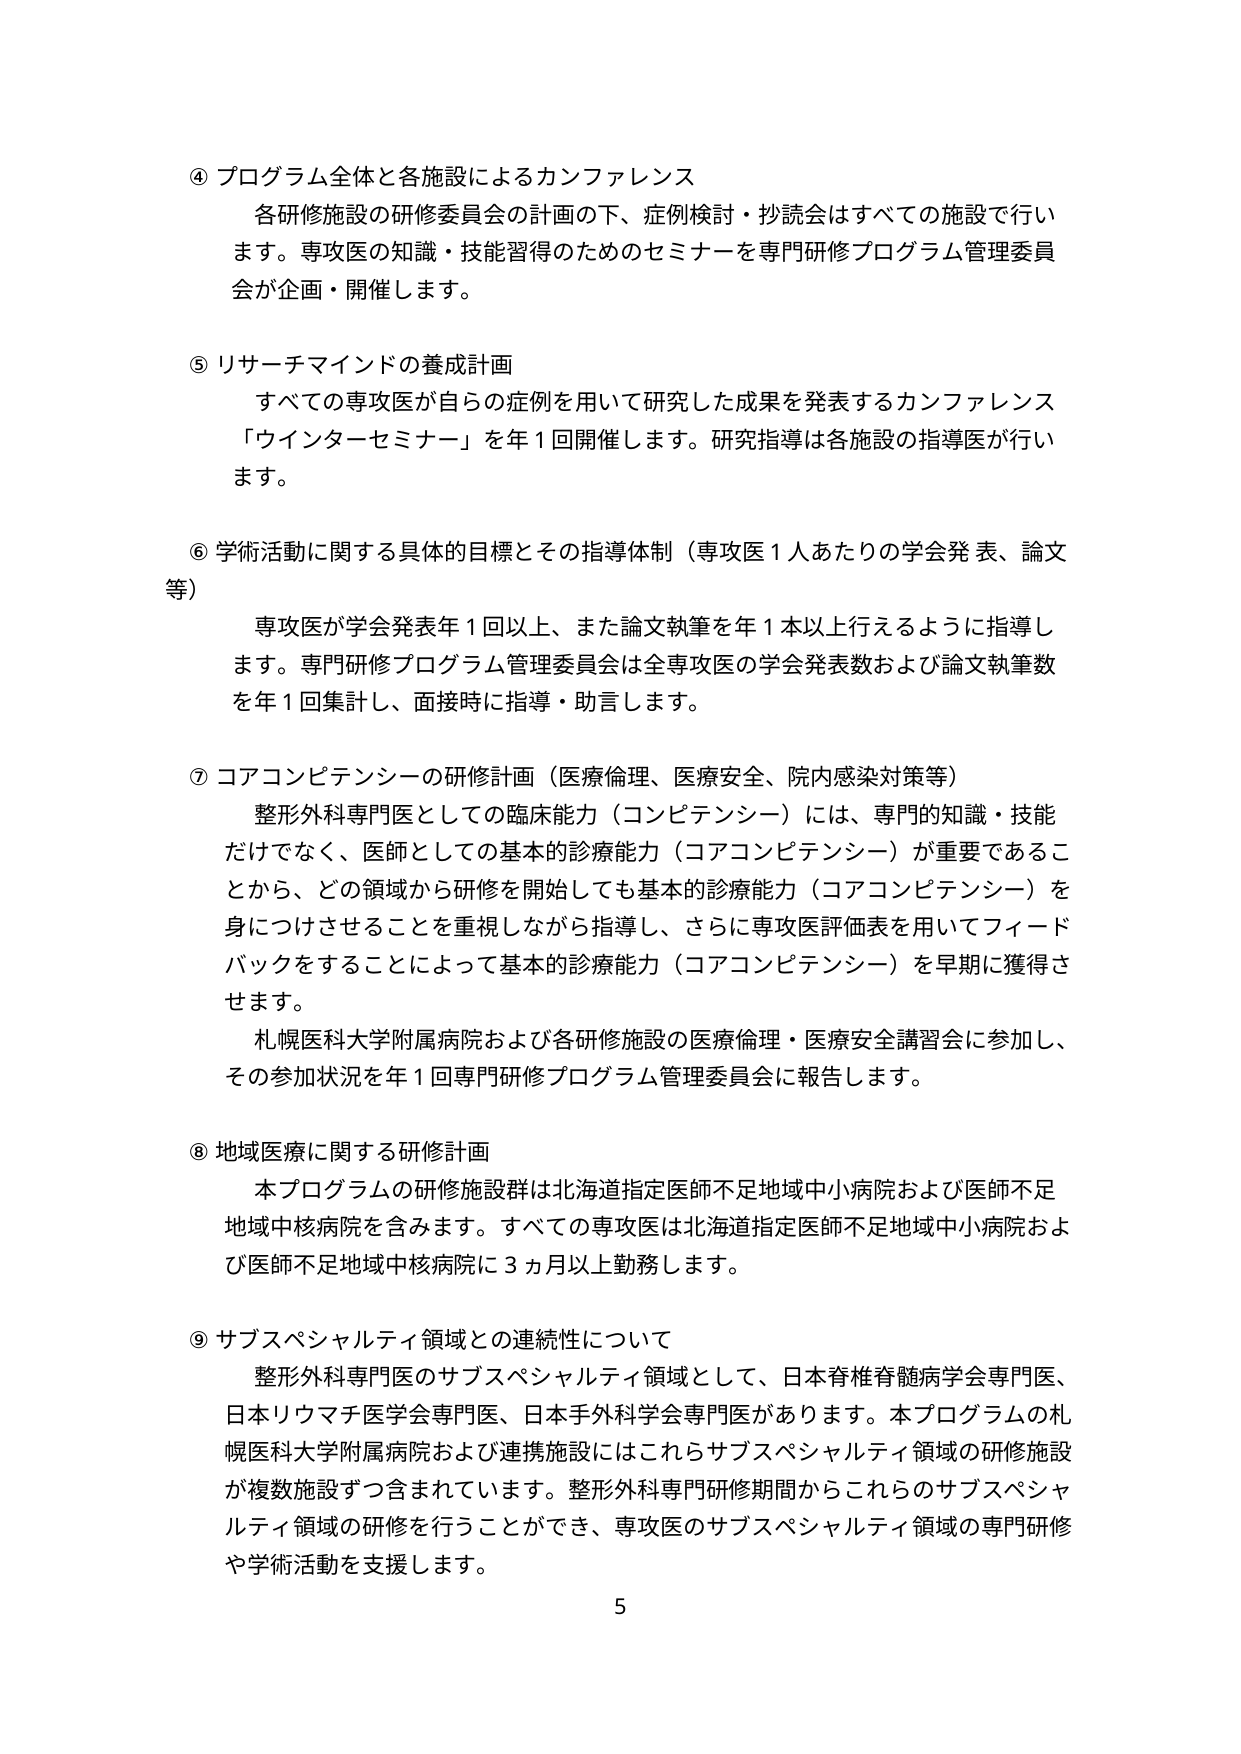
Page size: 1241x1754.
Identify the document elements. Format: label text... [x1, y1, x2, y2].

text ⑦ コアコンピテンシーの研修計画（医療倫理、医療安全、院内感染対策等） [165, 757, 1075, 794]
text ④ プログラム全体と各施設によるカンファレンス [165, 157, 1075, 194]
text 専攻医が学会発表年1回以上、また論文執筆を年1本以上行えるように指導します。専門研修プログラム管理委員会は全専攻医の学会発表数および論文執筆数を年1回集計し、面接時に指導・助言します。 [231, 607, 1075, 719]
text 整形外科専門医としての臨床能力（コンピテンシー）には、専門的知識・技能だけでなく、医師としての基本的診療能力（コアコンピテンシー）が重要であることから、どの領域から研修を開始しても基本的診療能力（コアコンピテンシー）を身につけさせることを重視しながら指導し、さらに専攻医評価表を用いてフィードバックをすることによって基本的診療能力（コアコンピテンシー）を早期に獲得させます。 [224, 794, 1075, 1019]
text すべての専攻医が自らの症例を用いて研究した成果を発表するカンファレンス「ウインターセミナー」を年1回開催します。研究指導は各施設の指導医が行います。 [231, 382, 1075, 494]
text 札幌医科大学附属病院および各研修施設の医療倫理・医療安全講習会に参加し、その参加状況を年1回専門研修プログラム管理委員会に報告します。 [224, 1019, 1075, 1094]
text ⑤ リサーチマインドの養成計画 [165, 344, 1075, 382]
text ⑧ 地域医療に関する研修計画 [165, 1132, 1075, 1169]
text 各研修施設の研修委員会の計画の下、症例検討・抄読会はすべての施設で行います。専攻医の知識・技能習得のためのセミナーを専門研修プログラム管理委員会が企画・開催します。 [231, 194, 1075, 307]
text ⑨ サブスペシャルティ領域との連続性について [165, 1319, 1075, 1357]
text 整形外科専門医のサブスペシャルティ領域として、日本脊椎脊髄病学会専門医、日本リウマチ医学会専門医、日本手外科学会専門医があります。本プログラムの札幌医科大学附属病院および連携施設にはこれらサブスペシャルティ領域の研修施設が複数施設ずつ含まれています。整形外科専門研修期間からこれらのサブスペシャルティ領域の研修を行うことができ、専攻医のサブスペシャルティ領域の専門研修や学術活動を支援します。 [224, 1357, 1075, 1582]
text ⑥ 学術活動に関する具体的目標とその指導体制（専攻医1人あたりの学会発 表、論文等） [165, 532, 1075, 607]
text 本プログラムの研修施設群は北海道指定医師不足地域中小病院および医師不足地域中核病院を含みます。すべての専攻医は北海道指定医師不足地域中小病院および医師不足地域中核病院に3ヵ月以上勤務します。 [224, 1169, 1075, 1282]
